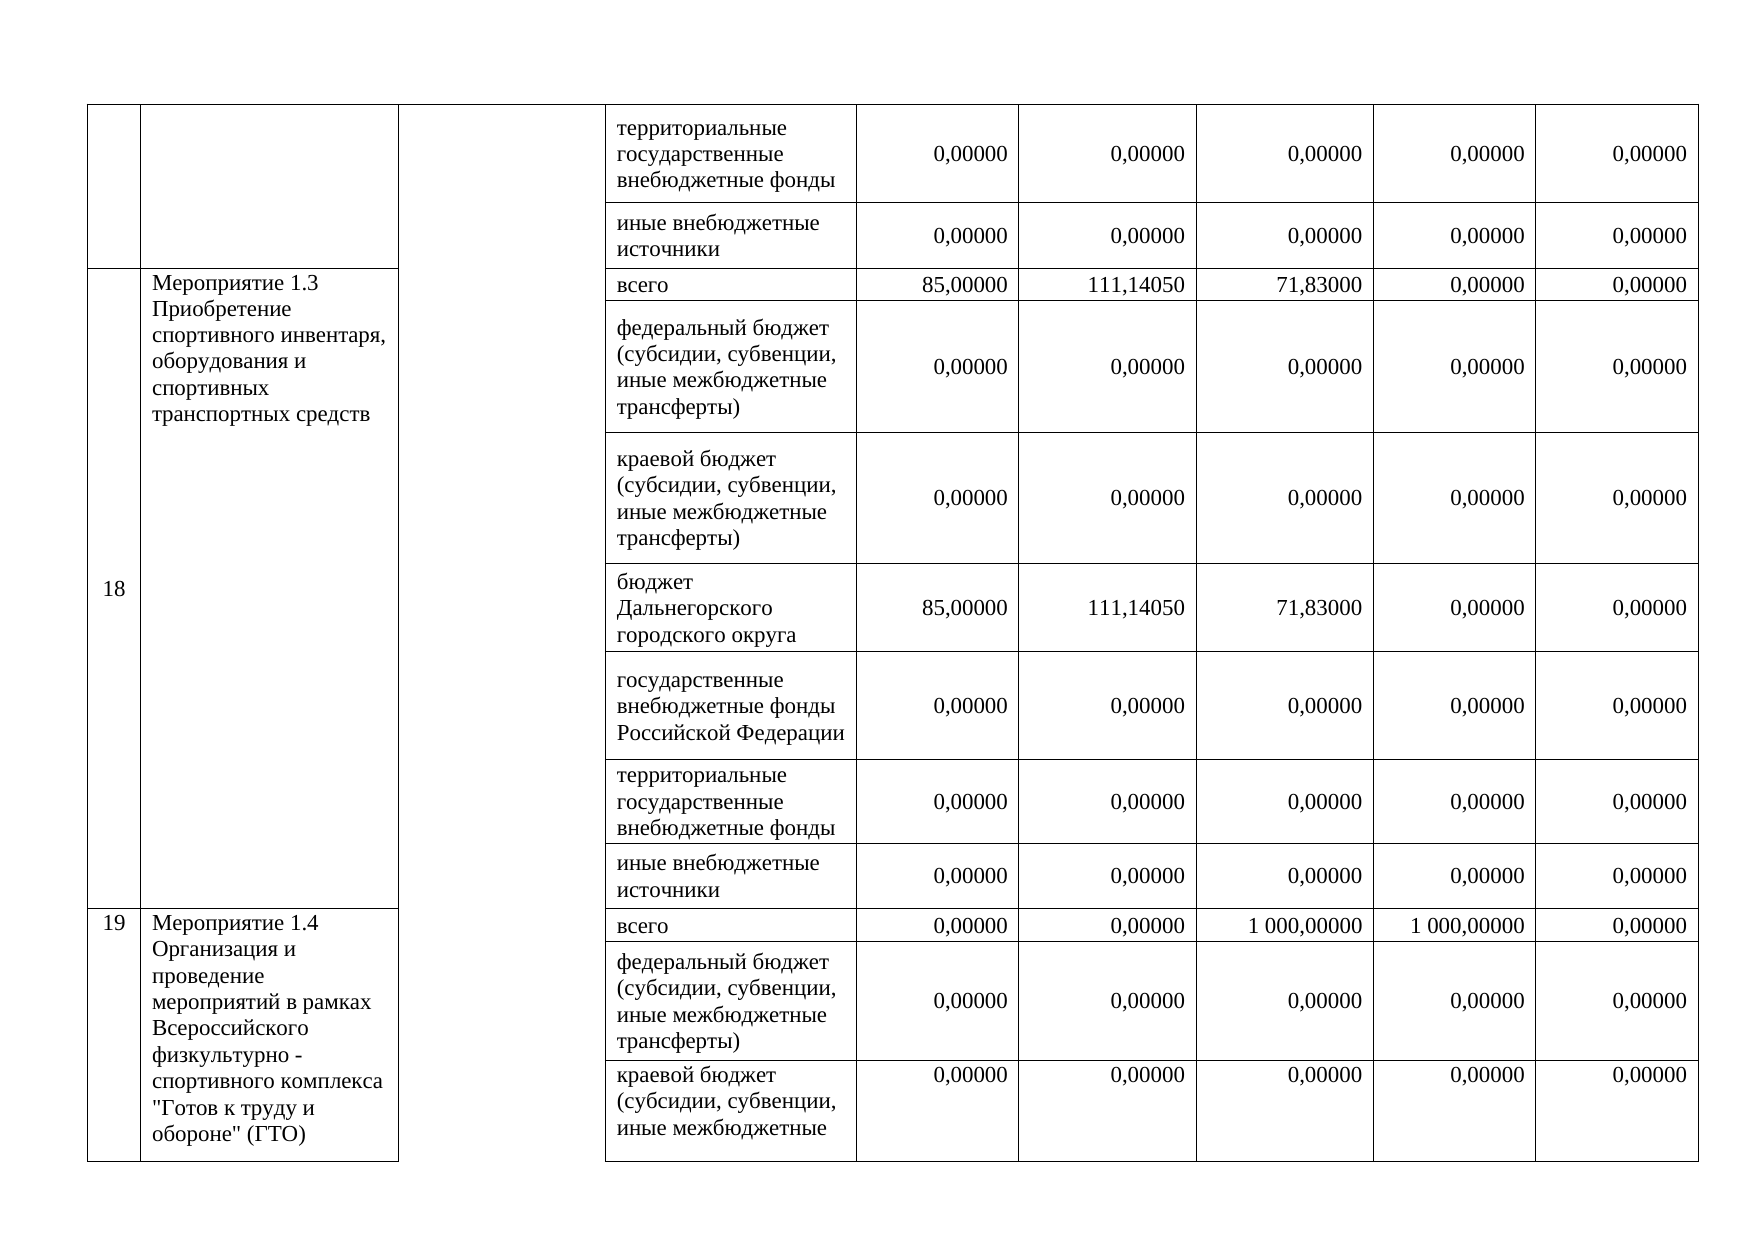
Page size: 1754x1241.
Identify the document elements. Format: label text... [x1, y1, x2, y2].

table_cell 0,00000 [1197, 203, 1373, 267]
table_cell всего [606, 909, 856, 941]
table_cell всего [606, 269, 856, 300]
table_cell 0,00000 [1019, 652, 1196, 759]
table_cell 0,00000 [1019, 1061, 1196, 1161]
table_cell 85,00000 [857, 269, 1018, 300]
table_cell 0,00000 [1374, 760, 1535, 842]
table_cell 0,00000 [1374, 301, 1535, 432]
table_cell 0,00000 [1536, 203, 1698, 267]
table_cell 85,00000 [857, 564, 1018, 651]
table_cell 111,14050 [1019, 269, 1196, 300]
table_cell 0,00000 [1536, 269, 1698, 300]
table_cell 0,00000 [1536, 652, 1698, 759]
table_cell 0,00000 [1374, 844, 1535, 908]
table_cell Мероприятие 1.3 Приобретение спортивного инвентаря, оборудования и спортивных транспортных средств [141, 269, 398, 908]
table_cell 71,83000 [1197, 564, 1373, 651]
table_cell 0,00000 [1374, 564, 1535, 651]
table_cell 0,00000 [1374, 433, 1535, 563]
table_cell государственные внебюджетные фонды Российской Федерации [606, 652, 856, 759]
table_cell 0,00000 [1197, 844, 1373, 908]
table_cell 0,00000 [857, 909, 1018, 941]
table_cell иные внебюджетные источники [606, 203, 856, 267]
table_cell краевой бюджет (субсидии, субвенции, иные межбюджетные трансферты) [606, 433, 856, 563]
table_cell федеральный бюджет (субсидии, субвенции, иные межбюджетные трансферты) [606, 301, 856, 432]
table_cell 0,00000 [1019, 909, 1196, 941]
table_cell 0,00000 [1374, 652, 1535, 759]
table_cell 0,00000 [857, 844, 1018, 908]
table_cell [606, 1061, 856, 1161]
table_cell 0,00000 [857, 1061, 1018, 1161]
table_cell территориальные государственные внебюджетные фонды [606, 105, 856, 202]
table_cell 0,00000 [857, 301, 1018, 432]
table_cell 0,00000 [1197, 433, 1373, 563]
table_cell 0,00000 [857, 652, 1018, 759]
table_cell 0,00000 [1374, 269, 1535, 300]
table_cell 0,00000 [1536, 301, 1698, 432]
table_cell бюджет Дальнегорского городского округа [606, 564, 856, 651]
table_cell 0,00000 [1374, 105, 1535, 202]
table_cell 0,00000 [1374, 942, 1535, 1060]
table_cell 0,00000 [1019, 942, 1196, 1060]
table_cell 0,00000 [1019, 301, 1196, 432]
table_cell 0,00000 [1536, 942, 1698, 1060]
table_cell 0,00000 [1197, 760, 1373, 842]
table_cell 0,00000 [1019, 105, 1196, 202]
table_cell 0,00000 [1536, 433, 1698, 563]
table_cell федеральный бюджет (субсидии, субвенции, иные межбюджетные трансферты) [606, 942, 856, 1060]
table_cell 0,00000 [857, 105, 1018, 202]
table_cell 0,00000 [857, 203, 1018, 267]
table_cell 0,00000 [1197, 301, 1373, 432]
table_cell 0,00000 [1374, 1061, 1535, 1161]
table_cell 0,00000 [1197, 105, 1373, 202]
table_cell 0,00000 [1019, 760, 1196, 842]
table_cell 0,00000 [1536, 844, 1698, 908]
table_cell 0,00000 [1197, 652, 1373, 759]
table_cell 0,00000 [1536, 909, 1698, 941]
table_cell 0,00000 [1197, 942, 1373, 1060]
table_cell 1 000,00000 [1374, 909, 1535, 941]
table_cell 0,00000 [1197, 1061, 1373, 1161]
table_cell территориальные государственные внебюджетные фонды [606, 760, 856, 842]
table_cell 1 000,00000 [1197, 909, 1373, 941]
table_cell 0,00000 [1374, 203, 1535, 267]
table_cell 0,00000 [1536, 760, 1698, 842]
table_cell 0,00000 [857, 433, 1018, 563]
table_cell 111,14050 [1019, 564, 1196, 651]
table_cell 0,00000 [1536, 564, 1698, 651]
table_cell 18 [88, 269, 140, 908]
table_cell 0,00000 [1019, 203, 1196, 267]
table_cell 19 [88, 909, 140, 1161]
table_cell 0,00000 [1019, 433, 1196, 563]
table_cell 0,00000 [857, 942, 1018, 1060]
table_cell иные внебюджетные источники [606, 844, 856, 908]
table_cell 0,00000 [1536, 1061, 1698, 1161]
table_cell 0,00000 [1019, 844, 1196, 908]
table_cell 0,00000 [1536, 105, 1698, 202]
table_cell Мероприятие 1.4 Организация и проведение мероприятий в рамках Всероссийского физкультурно -спортивного комплекса "Готов к труду и обороне" (ГТО) [141, 909, 398, 1161]
table_cell 71,83000 [1197, 269, 1373, 300]
table_cell 0,00000 [857, 760, 1018, 842]
